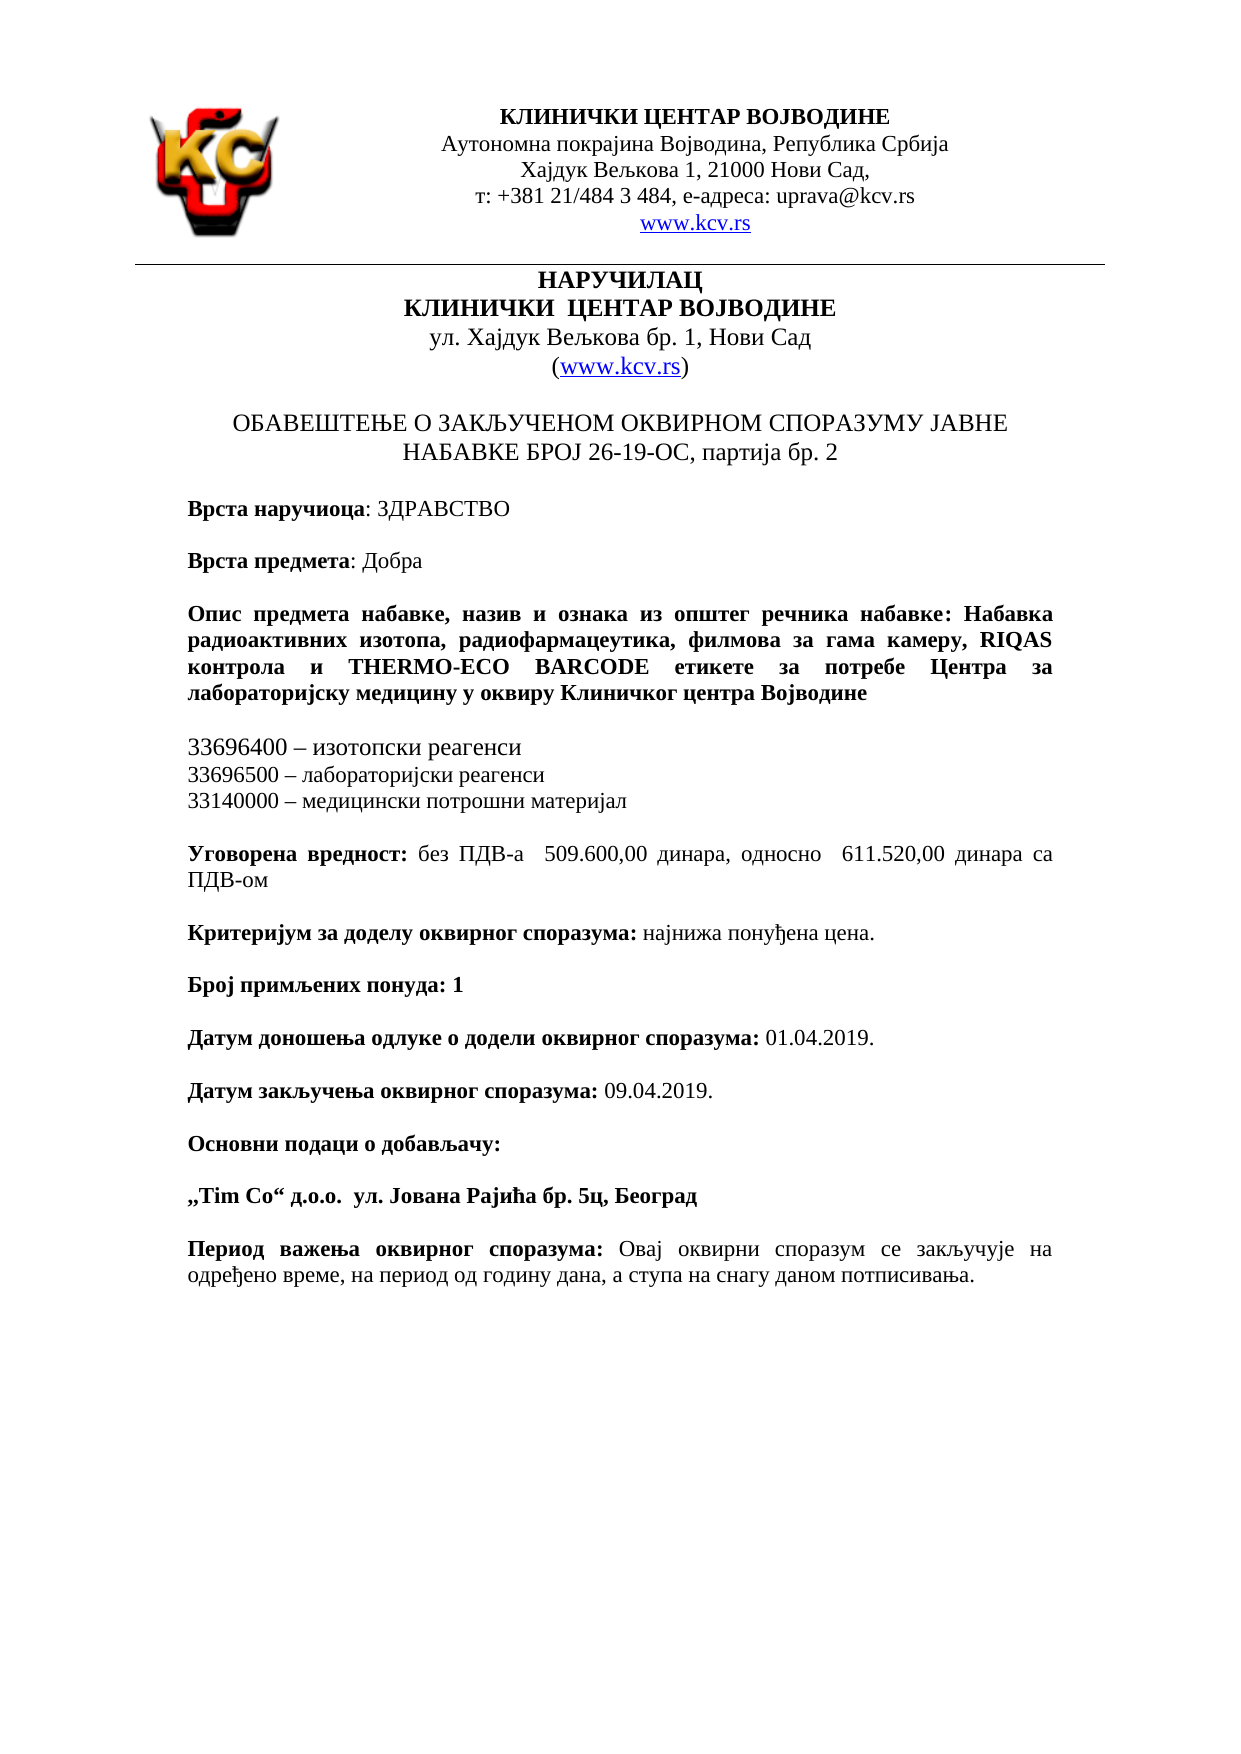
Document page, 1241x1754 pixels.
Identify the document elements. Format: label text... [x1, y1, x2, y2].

text ,,Tim Co“ д.о.о. ул. Јована Рајића бр. 5ц, Београд [187, 1182, 1053, 1209]
text 33696500 – лабораторијски реагенси [187, 761, 1053, 787]
text Датум доношења одлуке о додели оквирног споразума: 01.04.2019. [187, 1024, 1053, 1051]
text Датум закључења оквирног споразума: 09.04.2019. [187, 1077, 1053, 1103]
text ул. Хајдук Вељкова бр. 1, Нови Сад [187, 322, 1053, 351]
text Основни подаци о добављачу: [187, 1129, 1053, 1156]
table_header [135, 104, 285, 264]
table_header КЛИНИЧКИ ЦЕНТАР ВОЈВОДИНЕ Аутономна покрајина Војводина, Република Србија Хајдук Вељкова 1, 21000 Нови Сад, т: +381 21/484 3 484, e-адреса: uprava@kcv.rs www.kcv.rs [285, 104, 1105, 264]
text Врста предмета: [187, 547, 1053, 574]
text Опис предмета набавке, назив и ознака из општег речника набавке: Набавка радиоактивних изотопа, радиофармацеутика, филмова за гама камеру, RIQAS контрола и THERMO-ECO BARCODE етикете за потребе Центра за лабораторијску медицину у оквиру Клиничког центра Војводине [187, 600, 1053, 706]
text 33140000 – медицински потрошни материјал [187, 787, 1053, 813]
text Уговорена вредност: без ПДВ-а 509.600,00 динара, односно 611.520,00 динара са ПДВ-ом [187, 840, 1053, 892]
text Врста наручиоца: ЗДРАВСТВО [187, 495, 1053, 521]
text Критеријум за доделу оквирног споразума: најнижа понуђена цена. [187, 919, 1053, 945]
text ОБАВЕШТЕЊЕ О ЗАКЉУЧЕНОМ ОКВИРНОМ СПОРАЗУМУ ЈАВНЕ НАБАВКЕ БРОЈ 26-19-ОС, партија бр. 2 [187, 408, 1053, 466]
text 33696400 – изотопски реагенси [187, 732, 1053, 761]
subtitle КЛИНИЧКИ ЦЕНТАР ВОЈВОДИНЕ [187, 293, 1053, 322]
text (www.kcv.rs) [187, 351, 1053, 380]
text Број примљених понуда: 1 [187, 971, 1053, 998]
text Период важења оквирног споразума: Овај оквирни споразум се закључује на одређено време, на период од годину дана, а ступа на снагу даном потписивања. [187, 1235, 1053, 1288]
subtitle НАРУЧИЛАЦ [187, 265, 1053, 293]
